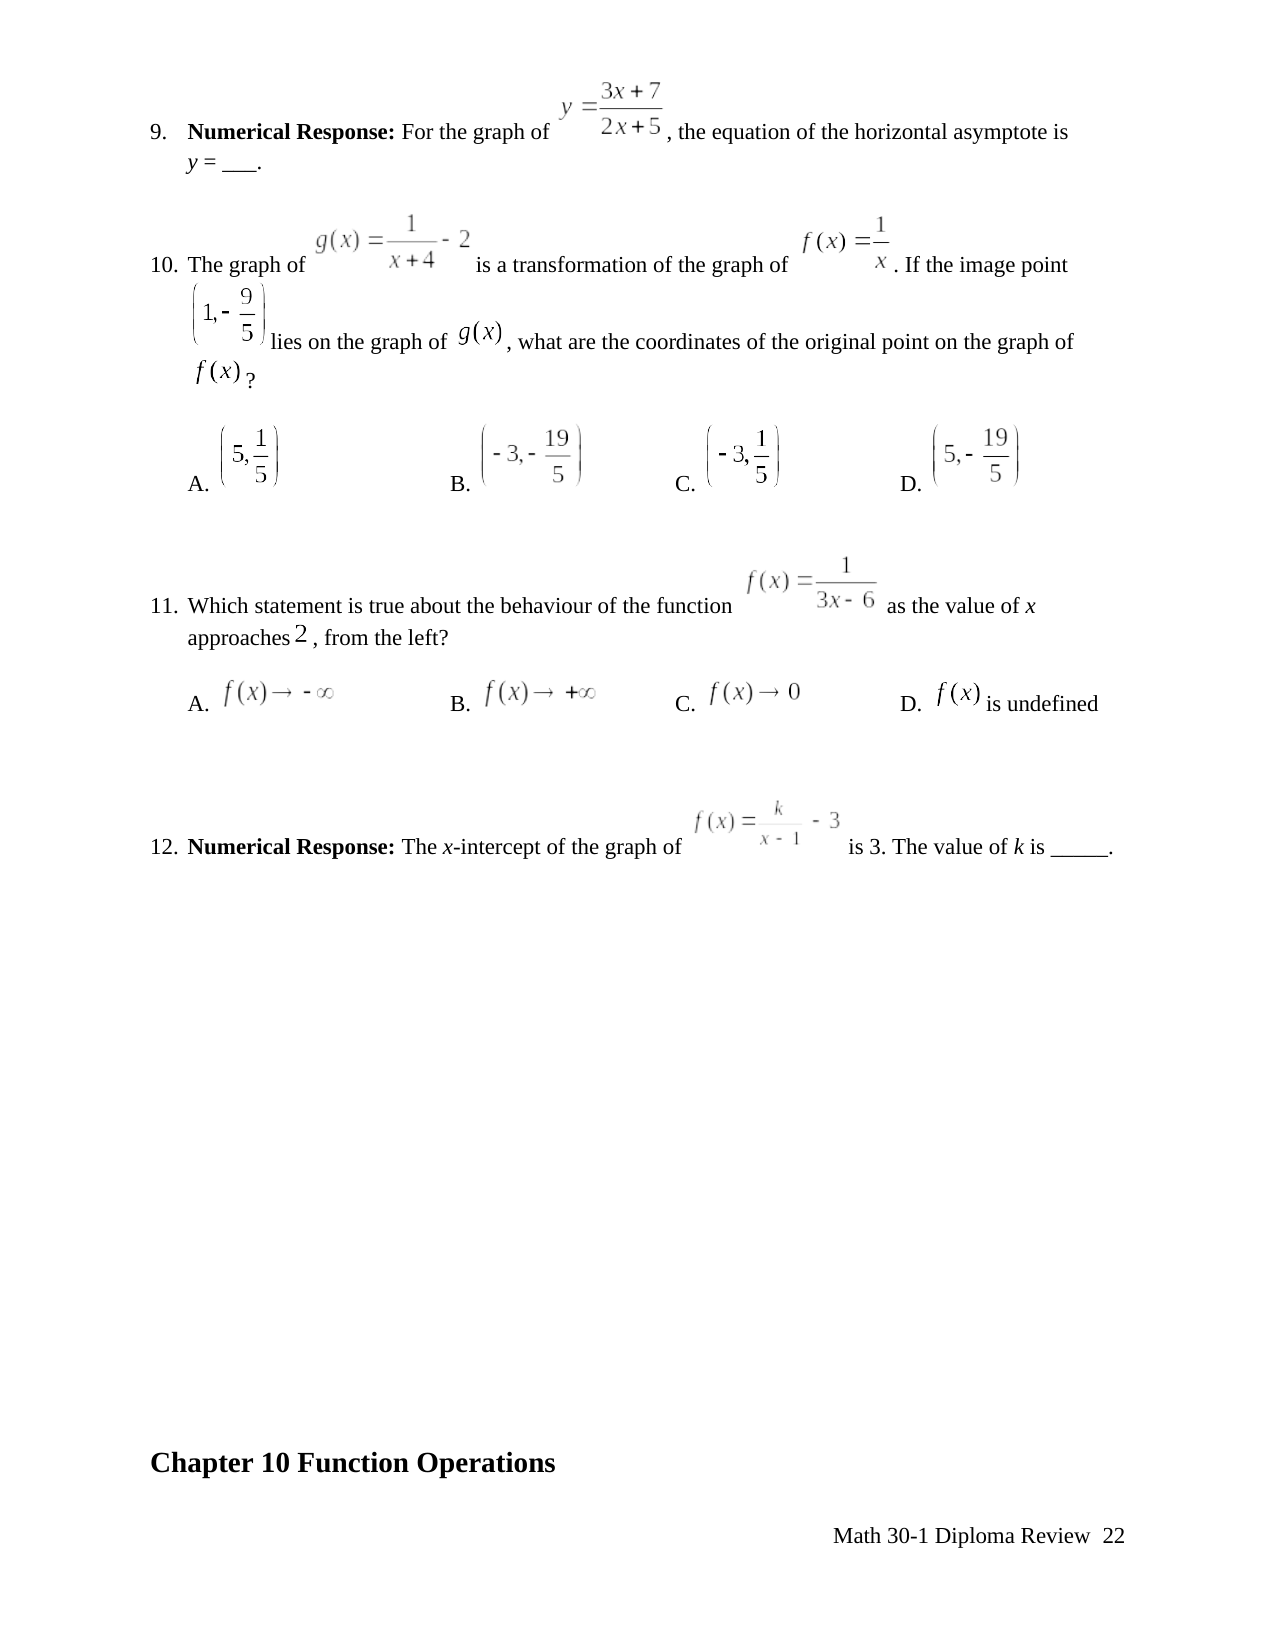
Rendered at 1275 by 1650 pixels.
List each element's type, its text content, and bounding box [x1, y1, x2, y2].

list Which statement is true about the behaviour of the function as the value of x approaches, from the left? [150, 549, 1125, 650]
text A. B. C. D. is undefined [150, 677, 1125, 716]
text Chapter 10 Function Operations [150, 1446, 1125, 1479]
list The graph of is a transformation of the graph of . If the image point lies on the graph of , what are the coordinates of the original point on the graph of ? [150, 208, 1125, 394]
list A. B. C. D. [187, 420, 1125, 497]
list Numerical Response: The x-intercept of the graph of is 3. The value of k is _____. [150, 795, 1125, 859]
list Numerical Response: For the graph of , the equation of the horizontal asymptote is y = ___. [150, 75, 1125, 174]
